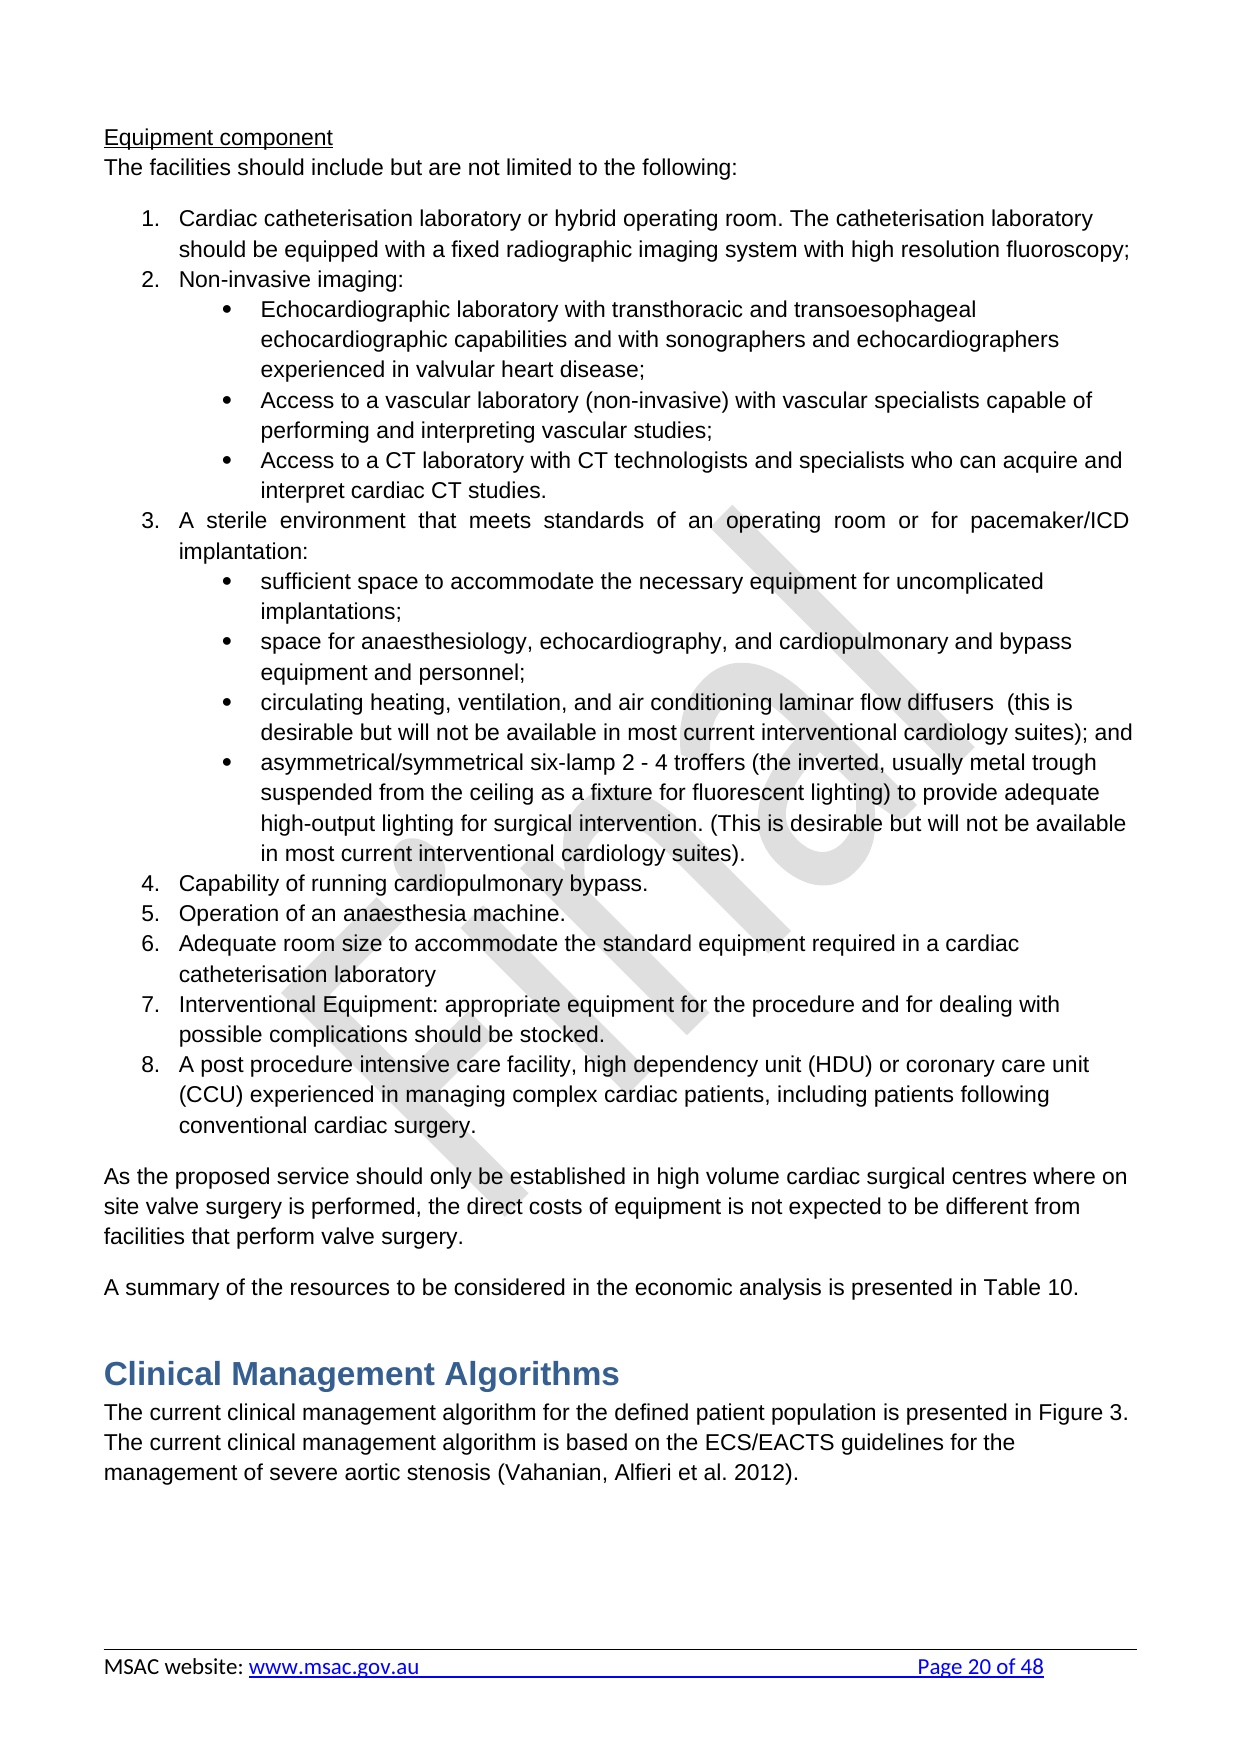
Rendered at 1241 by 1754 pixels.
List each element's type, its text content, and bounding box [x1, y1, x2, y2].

text A summary of the resources to be considered in the economic analysis is presented in Table 10. [103, 1274, 1137, 1301]
list Echocardiographic laboratory with transthoracic and transoesophageal echocardiographic capabilities and with sonographers and echocardiographers experienced in valvular heart disease; [223, 296, 1131, 383]
list Access to a vascular laboratory (non-invasive) with vascular specialists capable of performing and interpreting vascular studies; [223, 387, 1131, 443]
list sufficient space to accommodate the necessary equipment for uncomplicated implantations; [223, 568, 1137, 624]
list Operation of an anaesthesia machine. [141, 900, 1137, 927]
list Interventional Equipment: appropriate equipment for the procedure and for dealing with possible complications should be stocked. [141, 991, 1137, 1047]
subtitle Equipment component [103, 124, 1137, 151]
list Cardiac catheterisation laboratory or hybrid operating room. The catheterisation laboratory should be equipped with a fixed radiographic imaging system with high resolution fluoroscopy; [141, 205, 1131, 262]
text The current clinical management algorithm for the defined patient population is presented in Figure 3. The current clinical management algorithm is based on the ECS/EACTS guidelines for the management of severe aortic stenosis (Vahanian, Alfieri et al. 2012). [103, 1398, 1137, 1485]
list asymmetrical/symmetrical six-lamp 2 - 4 troffers (the inverted, usually metal trough suspended from the ceiling as a fixture for fluorescent lighting) to provide adequate high-output lighting for surgical intervention. (This is desirable but will not be available in most current interventional cardiology suites). [223, 749, 1137, 866]
list Non-invasive imaging: [141, 266, 1131, 292]
list space for anaesthesiology, echocardiography, and cardiopulmonary and bypass equipment and personnel; [223, 628, 1137, 685]
list Access to a CT laboratory with CT technologists and specialists who can acquire and interpret cardiac CT studies. [223, 447, 1131, 504]
text As the proposed service should only be established in high volume cardiac surgical centres where on site valve surgery is performed, the direct costs of equipment is not expected to be different from facilities that perform valve surgery. [103, 1163, 1137, 1249]
list A post procedure intensive care facility, high dependency unit (HDU) or coronary care unit (CCU) experienced in managing complex cardiac patients, including patients following conventional cardiac surgery. [141, 1051, 1137, 1138]
text The facilities should include but are not limited to the following: [103, 154, 1137, 181]
list circulating heating, ventilation, and air conditioning laminar flow diffusers (this is desirable but will not be available in most current interventional cardiology suites); and [223, 689, 1137, 745]
subtitle Clinical Management Algorithms [103, 1354, 1137, 1393]
list Adequate room size to accommodate the standard equipment required in a cardiac catheterisation laboratory [141, 930, 1137, 987]
list A sterile environment that meets standards of an operating room or for pacemaker/ICD implantation: [141, 507, 1131, 564]
list Capability of running cardiopulmonary bypass. [141, 870, 1137, 896]
